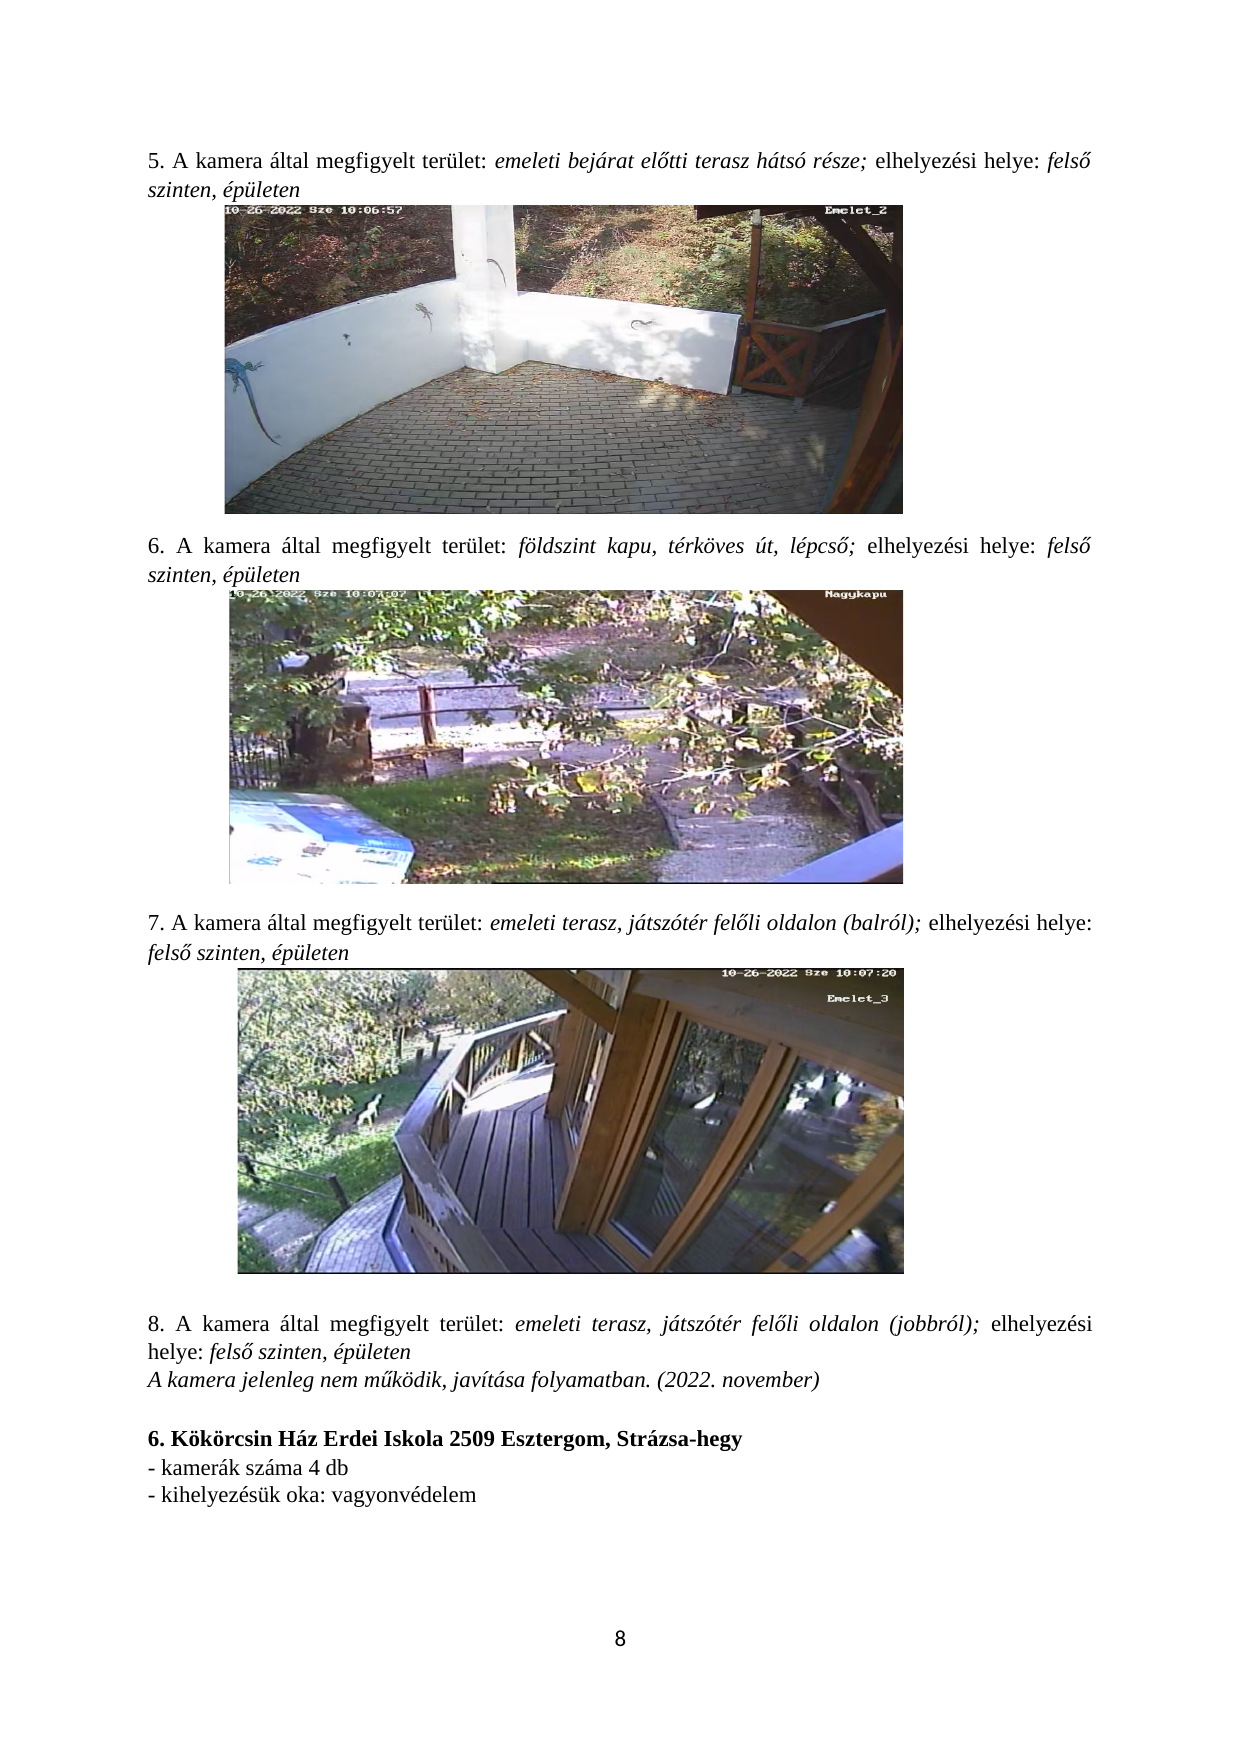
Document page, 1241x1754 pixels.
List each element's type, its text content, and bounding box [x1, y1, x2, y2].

text - kihelyezésük oka: vagyonvédelem [148, 1481, 1093, 1507]
picture [229, 590, 904, 884]
text - kamerák száma 4 db [148, 1453, 1093, 1480]
text 5. A kamera által megfigyelt terület: emeleti bejárat előtti terasz hátsó része; elhelyezési helye: felső szinten, épületen [148, 148, 1093, 202]
text 6. A kamera által megfigyelt terület: földszint kapu, térköves út, lépcső; elhelyezési helye: felső szinten, épületen [148, 533, 1093, 587]
text 8. A kamera által megfigyelt terület: emeleti terasz, játszótér felőli oldalon (jobbról); elhelyezési helye: felső szinten, épületen [148, 1309, 1093, 1364]
picture [237, 968, 904, 1274]
text 7. A kamera által megfigyelt terület: emeleti terasz, játszótér felőli oldalon (balról); elhelyezési helye: felső szinten, épületen [148, 909, 1093, 966]
picture [224, 205, 903, 514]
text A kamera jelenleg nem működik, javítása folyamatban. (2022. november) [148, 1366, 1093, 1393]
text 6. Kökörcsin Ház Erdei Iskola 2509 Esztergom, Strázsa-hegy [148, 1425, 1093, 1451]
